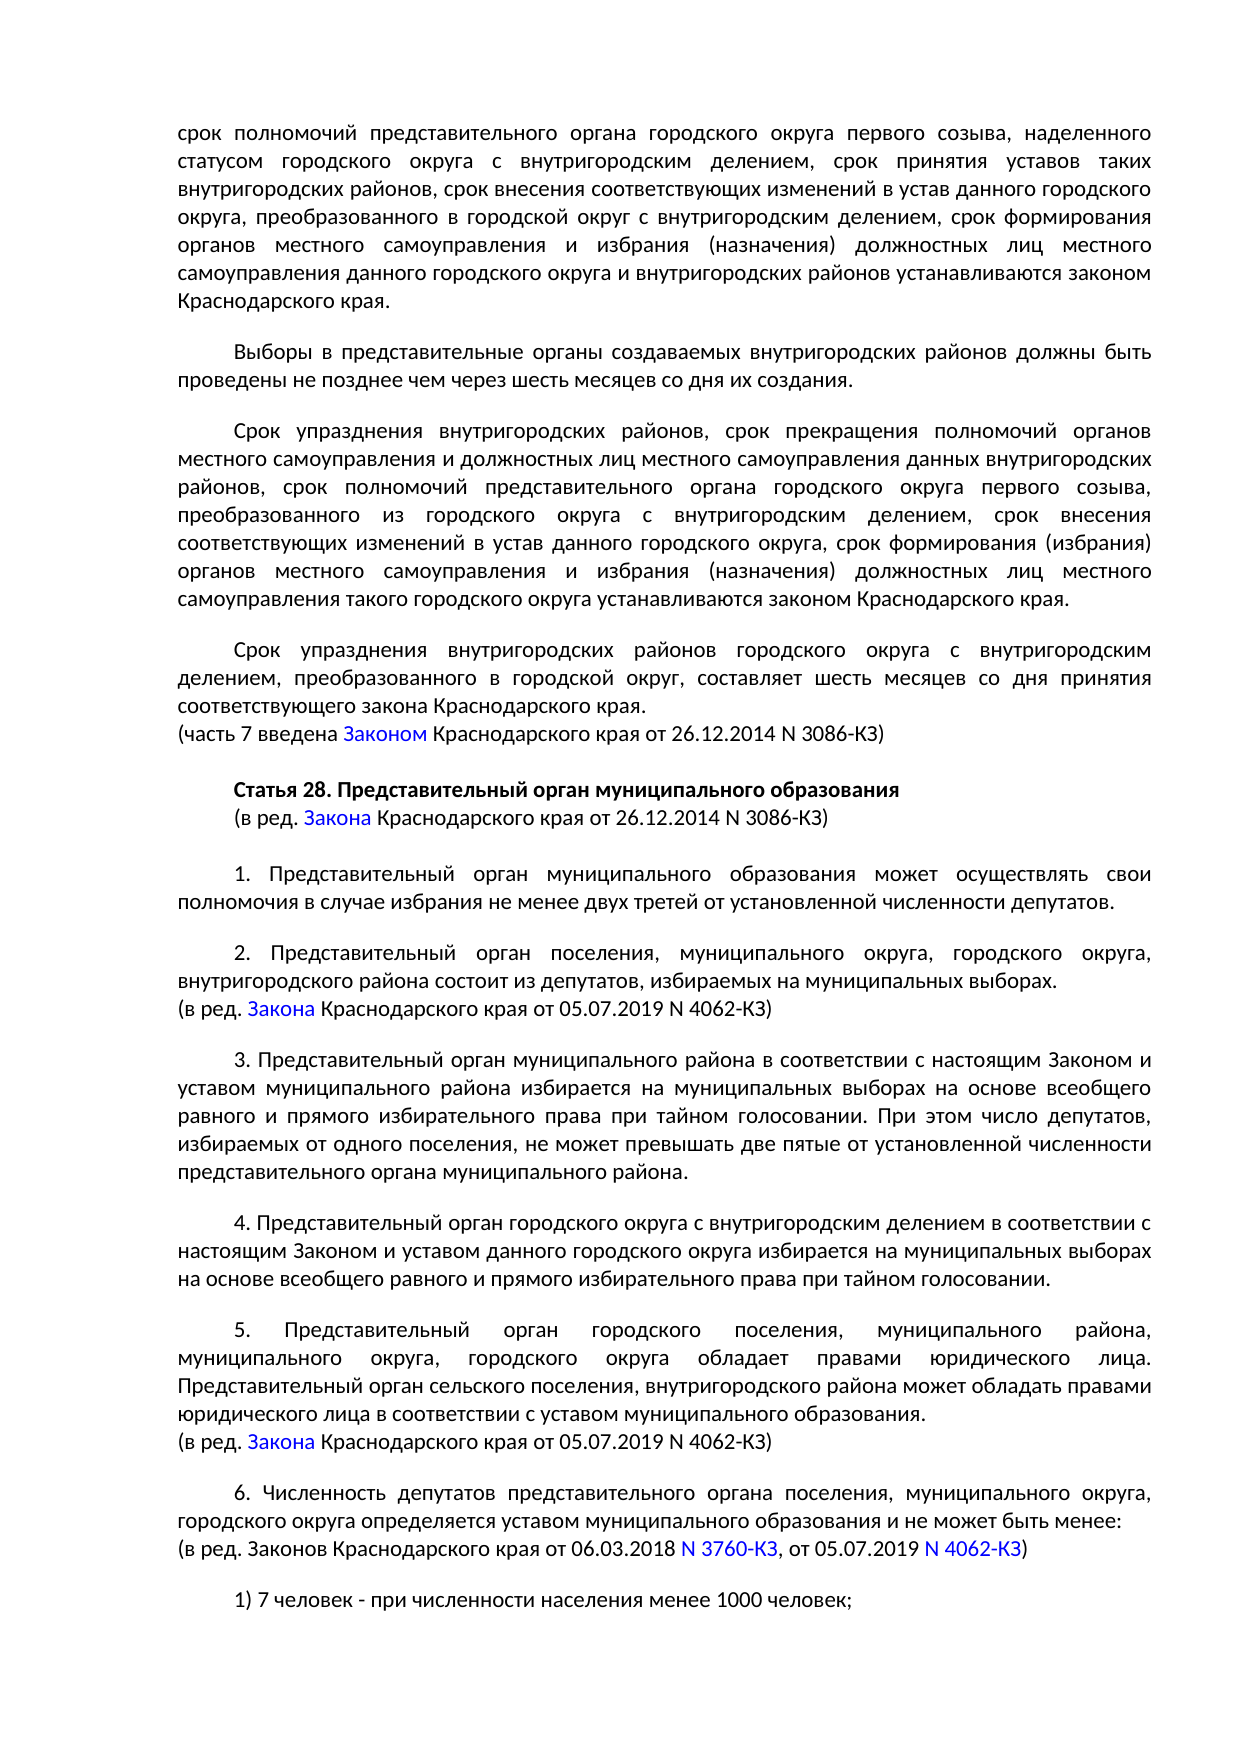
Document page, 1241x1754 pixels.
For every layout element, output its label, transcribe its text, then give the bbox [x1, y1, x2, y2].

text (часть 7 введена Законом Краснодарского края от 26.12.2014 N 3086-КЗ) [177, 719, 1152, 747]
text 2. Представительный орган поселения, муниципального округа, городского округа, внутригородского района состоит из депутатов, избираемых на муниципальных выборах. [177, 938, 1152, 994]
title Статья 28. Представительный орган муниципального образования [177, 775, 1152, 803]
text 6. Численность депутатов представительного органа поселения, муниципального округа, городского округа определяется уставом муниципального образования и не может быть менее: [177, 1478, 1152, 1534]
text 3. Представительный орган муниципального района в соответствии с настоящим Законом и уставом муниципального района избирается на муниципальных выборах на основе всеобщего равного и прямого избирательного права при тайном голосовании. При этом число депутатов, избираемых от одного поселения, не может превышать две пятые от установленной численности представительного органа муниципального района. [177, 1045, 1152, 1185]
text 4. Представительный орган городского округа с внутригородским делением в соответствии с настоящим Законом и уставом данного городского округа избирается на муниципальных выборах на основе всеобщего равного и прямого избирательного права при тайном голосовании. [177, 1208, 1152, 1292]
text (в ред. Законов Краснодарского края от 06.03.2018 N 3760-КЗ, от 05.07.2019 N 4062-КЗ) [177, 1534, 1152, 1562]
text Выборы в представительные органы создаваемых внутригородских районов должны быть проведены не позднее чем через шесть месяцев со дня их создания. [177, 337, 1152, 393]
text Срок упразднения внутригородских районов, срок прекращения полномочий органов местного самоуправления и должностных лиц местного самоуправления данных внутригородских районов, срок полномочий представительного органа городского округа первого созыва, преобразованного из городского округа с внутригородским делением, срок внесения соответствующих изменений в устав данного городского округа, срок формирования (избрания) органов местного самоуправления и избрания (назначения) должностных лиц местного самоуправления такого городского округа устанавливаются законом Краснодарского края. [177, 416, 1152, 612]
text 5. Представительный орган городского поселения, муниципального района, муниципального округа, городского округа обладает правами юридического лица. Представительный орган сельского поселения, внутригородского района может обладать правами юридического лица в соответствии с уставом муниципального образования. [177, 1315, 1152, 1427]
text 1) 7 человек - при численности населения менее 1000 человек; [177, 1585, 1152, 1613]
text (в ред. Закона Краснодарского края от 05.07.2019 N 4062-КЗ) [177, 994, 1152, 1022]
text (в ред. Закона Краснодарского края от 05.07.2019 N 4062-КЗ) [177, 1427, 1152, 1455]
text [177, 118, 1152, 314]
text Срок упразднения внутригородских районов городского округа с внутригородским делением, преобразованного в городской округ, составляет шесть месяцев со дня принятия соответствующего закона Краснодарского края. [177, 635, 1152, 719]
text 1. Представительный орган муниципального образования может осуществлять свои полномочия в случае избрания не менее двух третей от установленной численности депутатов. [177, 859, 1152, 915]
text (в ред. Закона Краснодарского края от 26.12.2014 N 3086-КЗ) [177, 803, 1152, 831]
